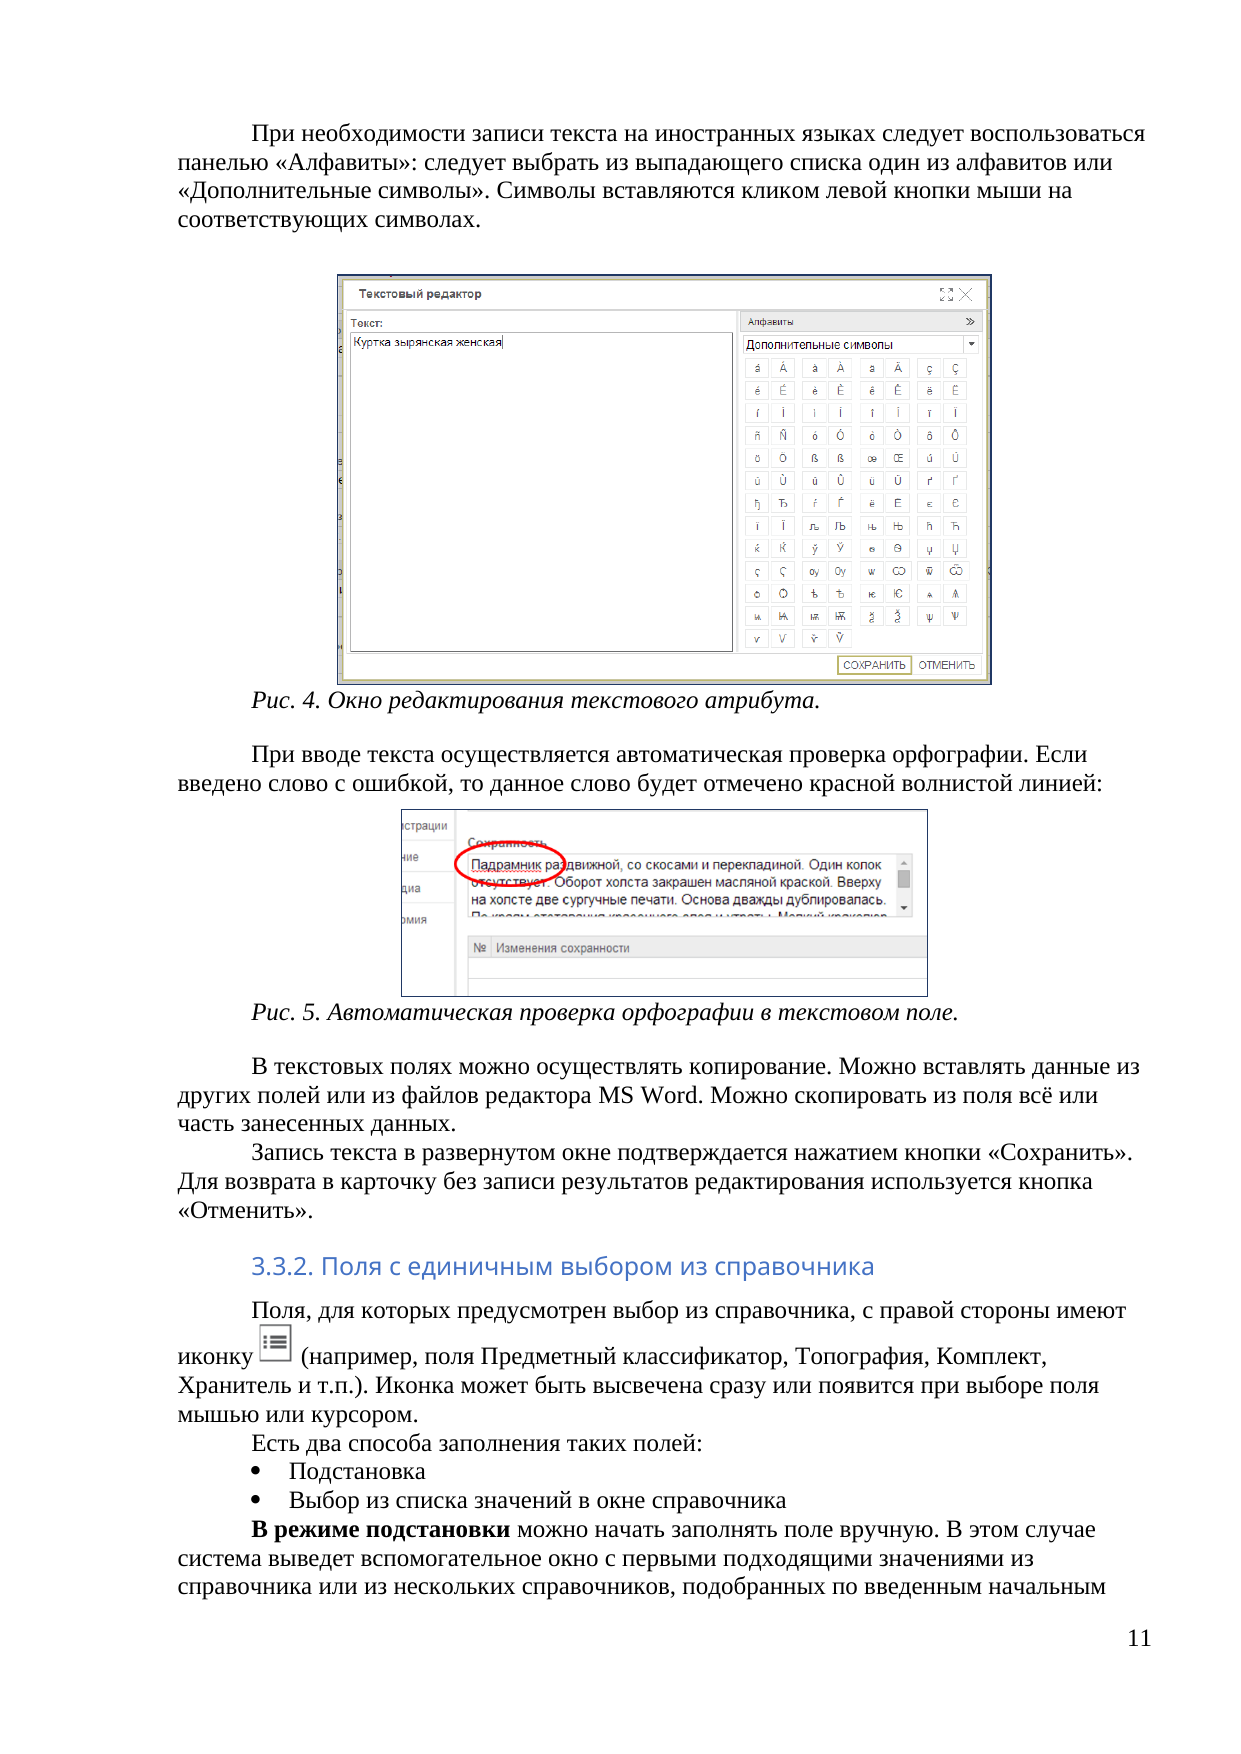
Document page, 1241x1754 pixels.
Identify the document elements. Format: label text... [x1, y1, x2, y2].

picture [402, 810, 927, 996]
text Есть два способа заполнения таких полей: [177, 1428, 1152, 1456]
text При вводе текста осуществляется автоматическая проверка орфографии. Если введено слово с ошибкой, то данное слово будет отмечено красной волнистой линией: [177, 739, 1152, 796]
text В текстовых полях можно осуществлять копирование. Можно вставлять данные из других полей или из файлов редактора MS Word. Можно скопировать из поля всё или часть занесенных данных. [177, 1051, 1152, 1137]
text Подстановка [251, 1456, 1152, 1485]
text Запись текста в развернутом окне подтверждается нажатием кнопки «Сохранить». Для возврата в карточку без записи результатов редактирования используется кнопка «Отменить». [177, 1137, 1152, 1223]
text Поля, для которых предусмотрен выбор из справочника, с правой стороны имеют иконку (например, поля Предметный классификатор, Топография, Комплект, Хранитель и т.п.). Иконка может быть высвечена сразу или появится при выборе поля мышью или курсором. [177, 1295, 1152, 1428]
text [177, 1514, 1152, 1600]
picture [338, 276, 990, 684]
subtitle 3.3.2. Поля с единичным выбором из справочника [251, 1248, 1152, 1282]
picture [259, 1323, 295, 1365]
text Выбор из списка значений в окне справочника [251, 1485, 1152, 1514]
text При необходимости записи текста на иностранных языках следует воспользоваться панелью «Алфавиты»: следует выбрать из выпадающего списка один из алфавитов или «Дополнительные символы». Символы вставляются кликом левой кнопки мыши на соответствующих символах. [177, 118, 1152, 233]
